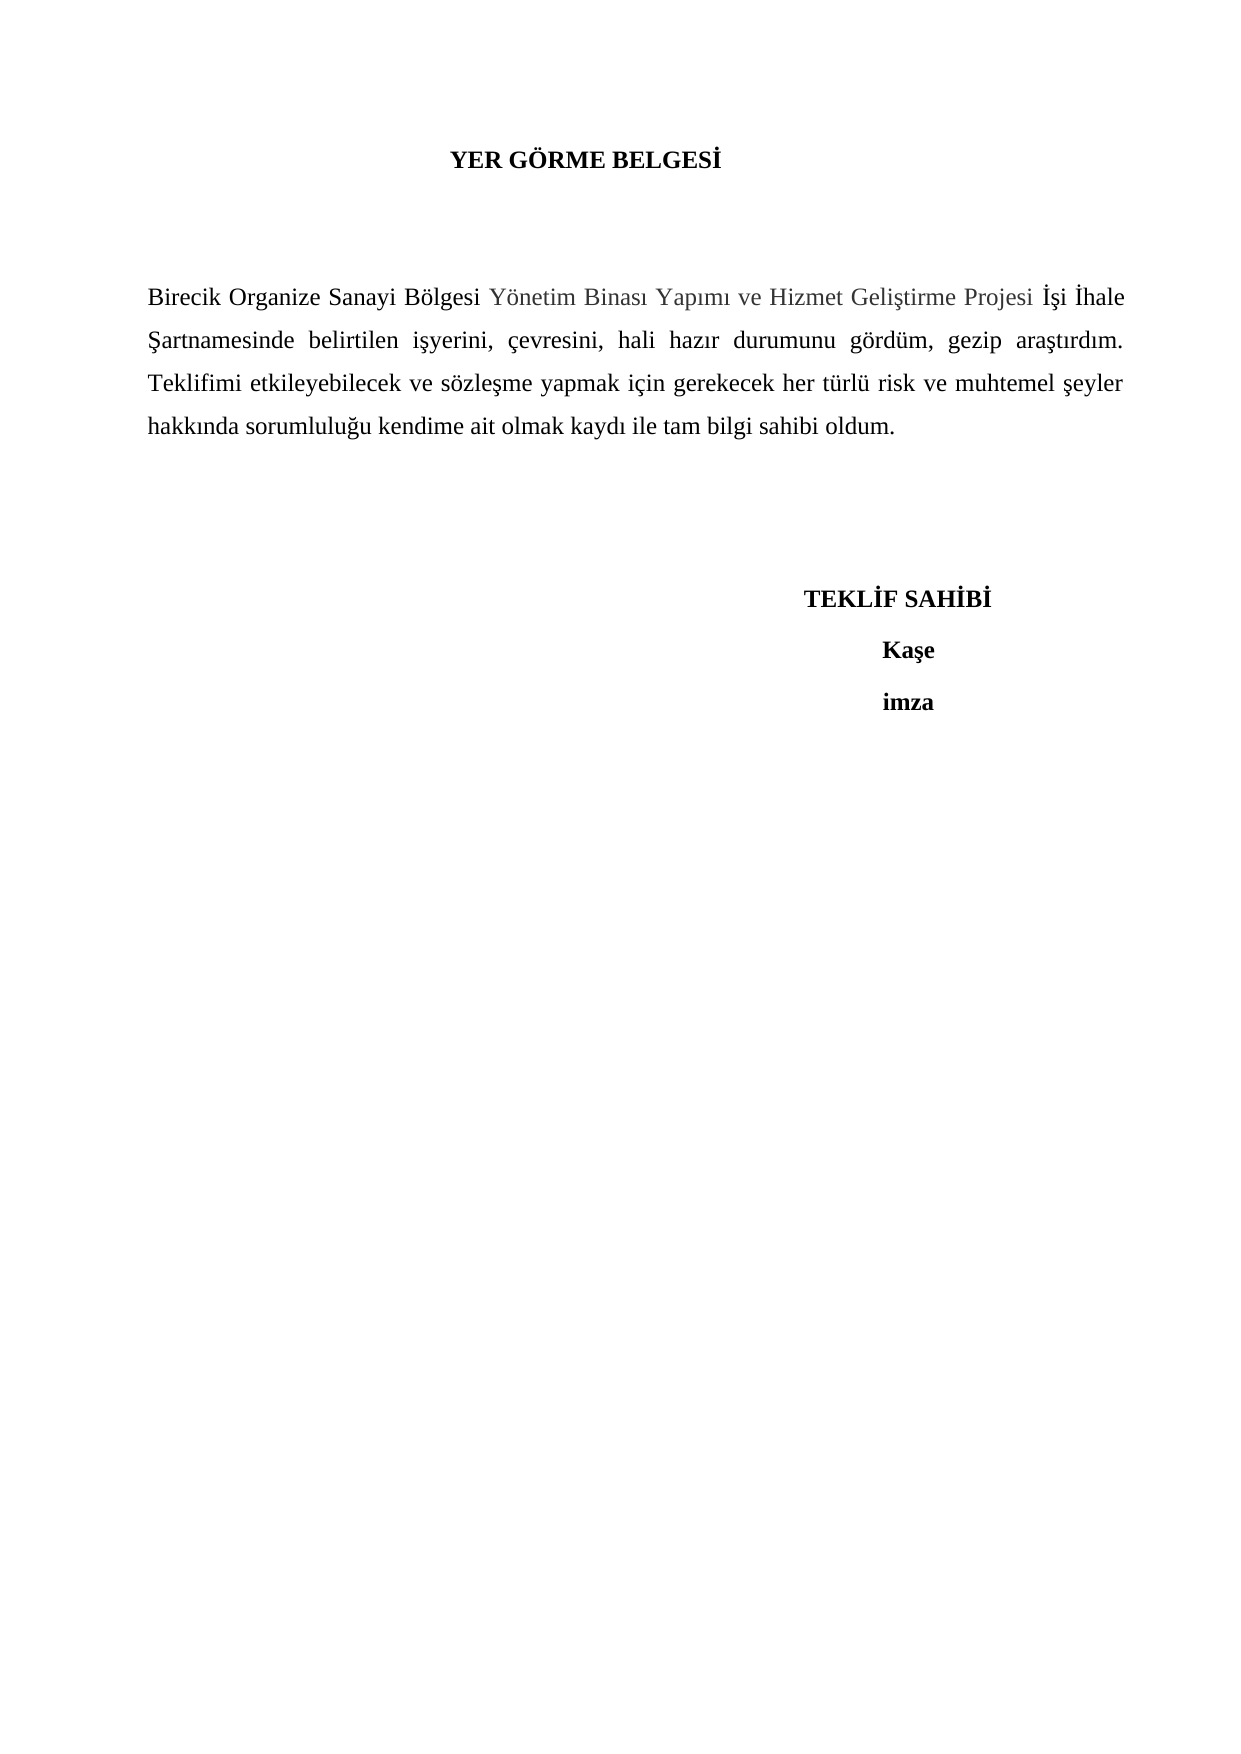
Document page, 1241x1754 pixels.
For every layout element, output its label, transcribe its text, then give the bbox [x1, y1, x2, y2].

text imza [766, 687, 1051, 715]
text Kaşe [766, 635, 1051, 664]
text Birecik Organize Sanayi Bölgesi Yönetim Binası Yapımı ve Hizmet Geliştirme Projesi İşi İhale Şartnamesinde belirtilen işyerini, çevresini, hali hazır durumunu gördüm, gezip araştırdım. Teklifimi etkileyebilecek ve sözleşme yapmak için gerekecek her türlü risk ve muhtemel şeyler hakkında sorumluluğu kendime ait olmak kaydı ile tam bilgi sahibi oldum. [147, 282, 1125, 440]
text YER GÖRME BELGESİ [449, 145, 1137, 173]
text TEKLİF SAHİBİ [766, 584, 1051, 613]
